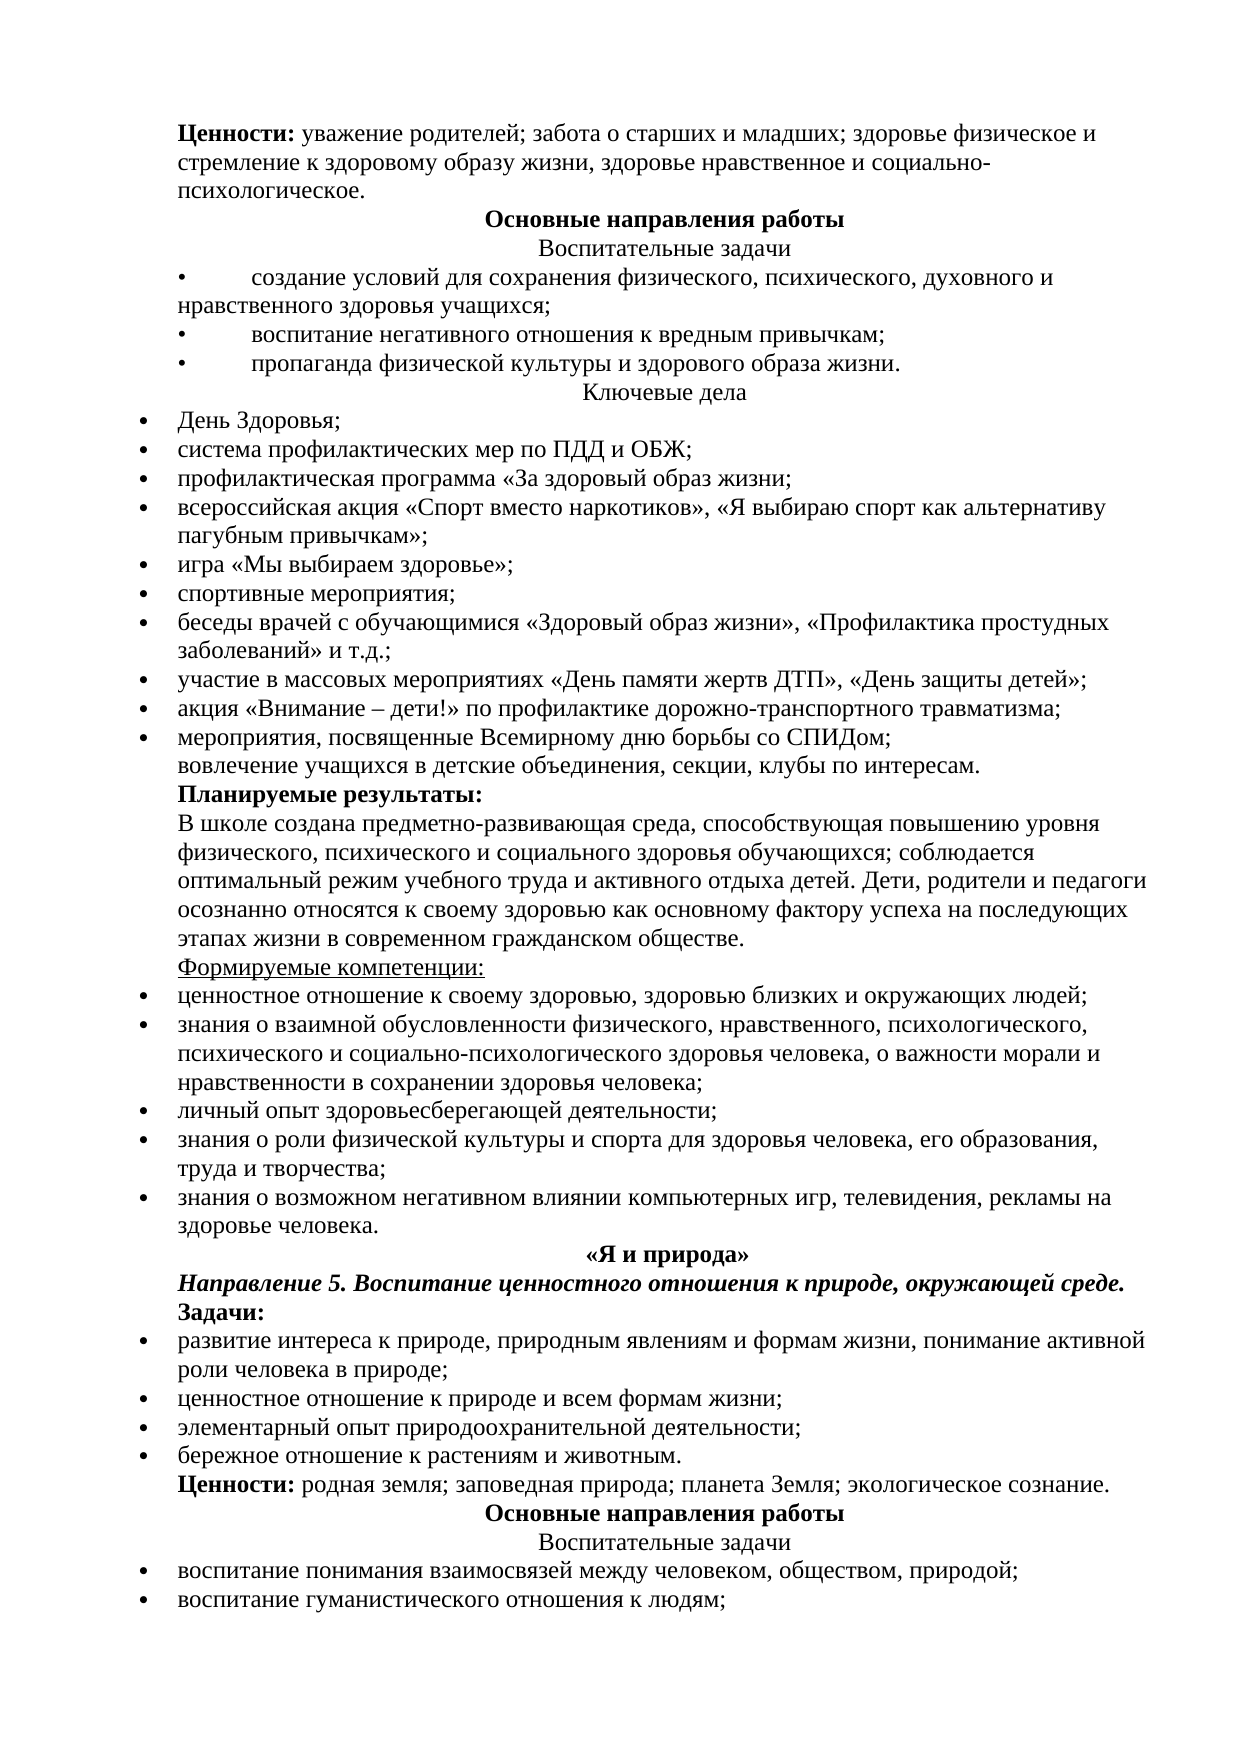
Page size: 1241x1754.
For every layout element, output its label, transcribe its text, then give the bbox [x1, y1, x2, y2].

text Ценности: уважение родителей; забота о старших и младших; здоровье физическое и стремление к здоровому образу жизни, здоровье нравственное и социально-психологическое. [177, 118, 1152, 204]
text Основные направления работы [177, 1498, 1152, 1527]
text Воспитательные задачи [177, 1527, 1152, 1556]
list игра «Мы выбираем здоровье»; [140, 549, 1152, 578]
text Задачи: [177, 1297, 1152, 1326]
list бережное отношение к растениям и животным. [140, 1441, 1152, 1469]
list профилактическая программа «За здоровый образ жизни; [140, 463, 1152, 492]
list система профилактических мер по ПДД и ОБЖ; [140, 434, 1152, 463]
text «Я и природа» [177, 1239, 1152, 1268]
text • создание условий для сохранения физического, психического, духовного и нравственного здоровья учащихся; [177, 262, 1152, 319]
list День Здоровья; [140, 406, 1152, 434]
list личный опыт здоровьесберегающей деятельности; [140, 1096, 1152, 1124]
text Ценности: родная земля; заповедная природа; планета Земля; экологическое сознание. [177, 1469, 1152, 1498]
text Основные направления работы [177, 204, 1152, 233]
list ценностное отношение к своему здоровью, здоровью близких и окружающих людей; [140, 981, 1152, 1009]
text Планируемые результаты: [177, 779, 1152, 808]
text вовлечение учащихся в детские объединения, секции, клубы по интересам. [177, 751, 1152, 779]
list знания о возможном негативном влиянии компьютерных игр, телевидения, рекламы на здоровье человека. [140, 1182, 1152, 1239]
list участие в массовых мероприятиях «День памяти жертв ДТП», «День защиты детей»; [140, 664, 1152, 693]
list воспитание гуманистического отношения к людям; [140, 1584, 1152, 1613]
list воспитание понимания взаимосвязей между человеком, обществом, природой; [140, 1556, 1152, 1584]
text Воспитательные задачи [177, 233, 1152, 262]
text • воспитание негативного отношения к вредным привычкам; [177, 319, 1152, 348]
list знания о роли физической культуры и спорта для здоровья человека, его образования, труда и творчества; [140, 1124, 1152, 1182]
text Направление 5. Воспитание ценностного отношения к природе, окружающей среде. [177, 1268, 1152, 1297]
text • пропаганда физической культуры и здорового образа жизни. [177, 348, 1152, 377]
text Ключевые дела [177, 377, 1152, 406]
list всероссийская акция «Спорт вместо наркотиков», «Я выбираю спорт как альтернативу пагубным привычкам»; [140, 492, 1152, 549]
list беседы врачей с обучающимися «Здоровый образ жизни», «Профилактика простудных заболеваний» и т.д.; [140, 607, 1152, 664]
list ценностное отношение к природе и всем формам жизни; [140, 1383, 1152, 1412]
list спортивные мероприятия; [140, 578, 1152, 607]
list элементарный опыт природоохранительной деятельности; [140, 1412, 1152, 1441]
list знания о взаимной обусловленности физического, нравственного, психологического, психического и социально-психологического здоровья человека, о важности морали и нравственности в сохранении здоровья человека; [140, 1009, 1152, 1096]
text В школе создана предметно-развивающая среда, способствующая повышению уровня физического, психического и социального здоровья обучающихся; соблюдается оптимальный режим учебного труда и активного отдыха детей. Дети, родители и педагоги осознанно относятся к своему здоровью как основному фактору успеха на последующих этапах жизни в современном гражданском обществе. [177, 808, 1152, 952]
list мероприятия, посвященные Всемирному дню борьбы со СПИДом; [140, 722, 1152, 751]
text Формируемые компетенции: [177, 952, 1152, 981]
list развитие интереса к природе, природным явлениям и формам жизни, понимание активной роли человека в природе; [140, 1326, 1152, 1383]
list акция «Внимание – дети!» по профилактике дорожно-транспортного травматизма; [140, 693, 1152, 722]
